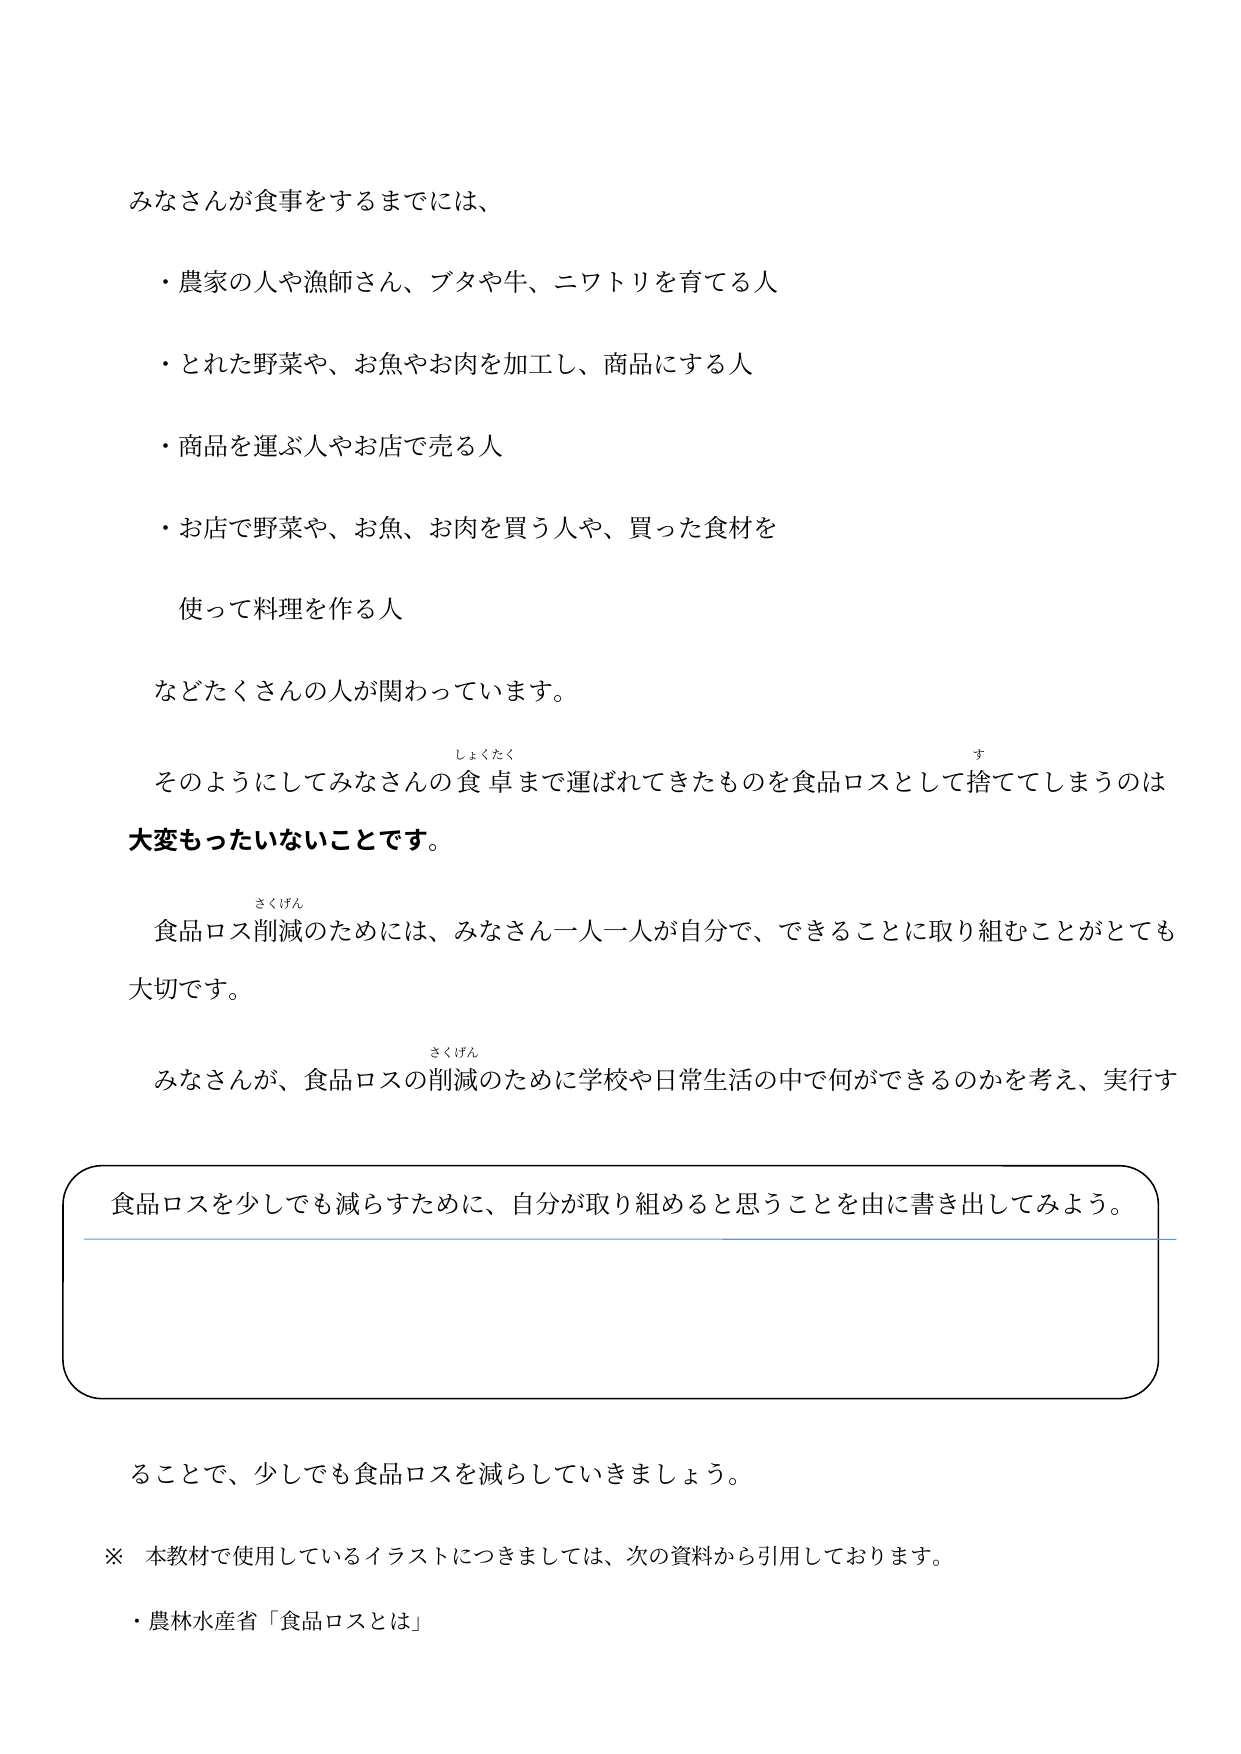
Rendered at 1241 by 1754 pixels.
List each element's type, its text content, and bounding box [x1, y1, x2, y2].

text ・農家の人や漁師さん、ブタや牛、ニワトリを育てる人 [128, 250, 1181, 312]
text 食品ロスのためには、みなさん一人一人が自分で、できることに取り組むことがとても大切です。 [128, 889, 1181, 1019]
text そのようにしてみなさんのまで運ばれてきたものを食品ロスとしてててしまうのは大変もったいないことです。 [128, 741, 1181, 870]
text ・お店で野菜や、お魚、お肉を買う人や、買った食材を [128, 495, 1181, 558]
text などたくさんの人が関わっています。 [128, 659, 1181, 721]
text ・農林水産省「食品ロスとは」 [83, 1589, 1181, 1651]
text 使って料理を作る人 [128, 577, 1181, 639]
text ・とれた野菜や、お魚やお肉を加工し、商品にする人 [128, 332, 1181, 394]
text みなさんが、食品ロスののために学校や日常生活の中で何ができるのかを考え、実行することで、少しでも食品ロスを減らしていきましょう。 [128, 1038, 1181, 1504]
text ・商品を運ぶ人やお店で売る人 [128, 413, 1181, 476]
text みなさんが食事をするまでには、 [128, 168, 1181, 231]
text ※ 本教材で使用しているイラストにつきましては、次の資料から引用しております。 [83, 1524, 1181, 1586]
